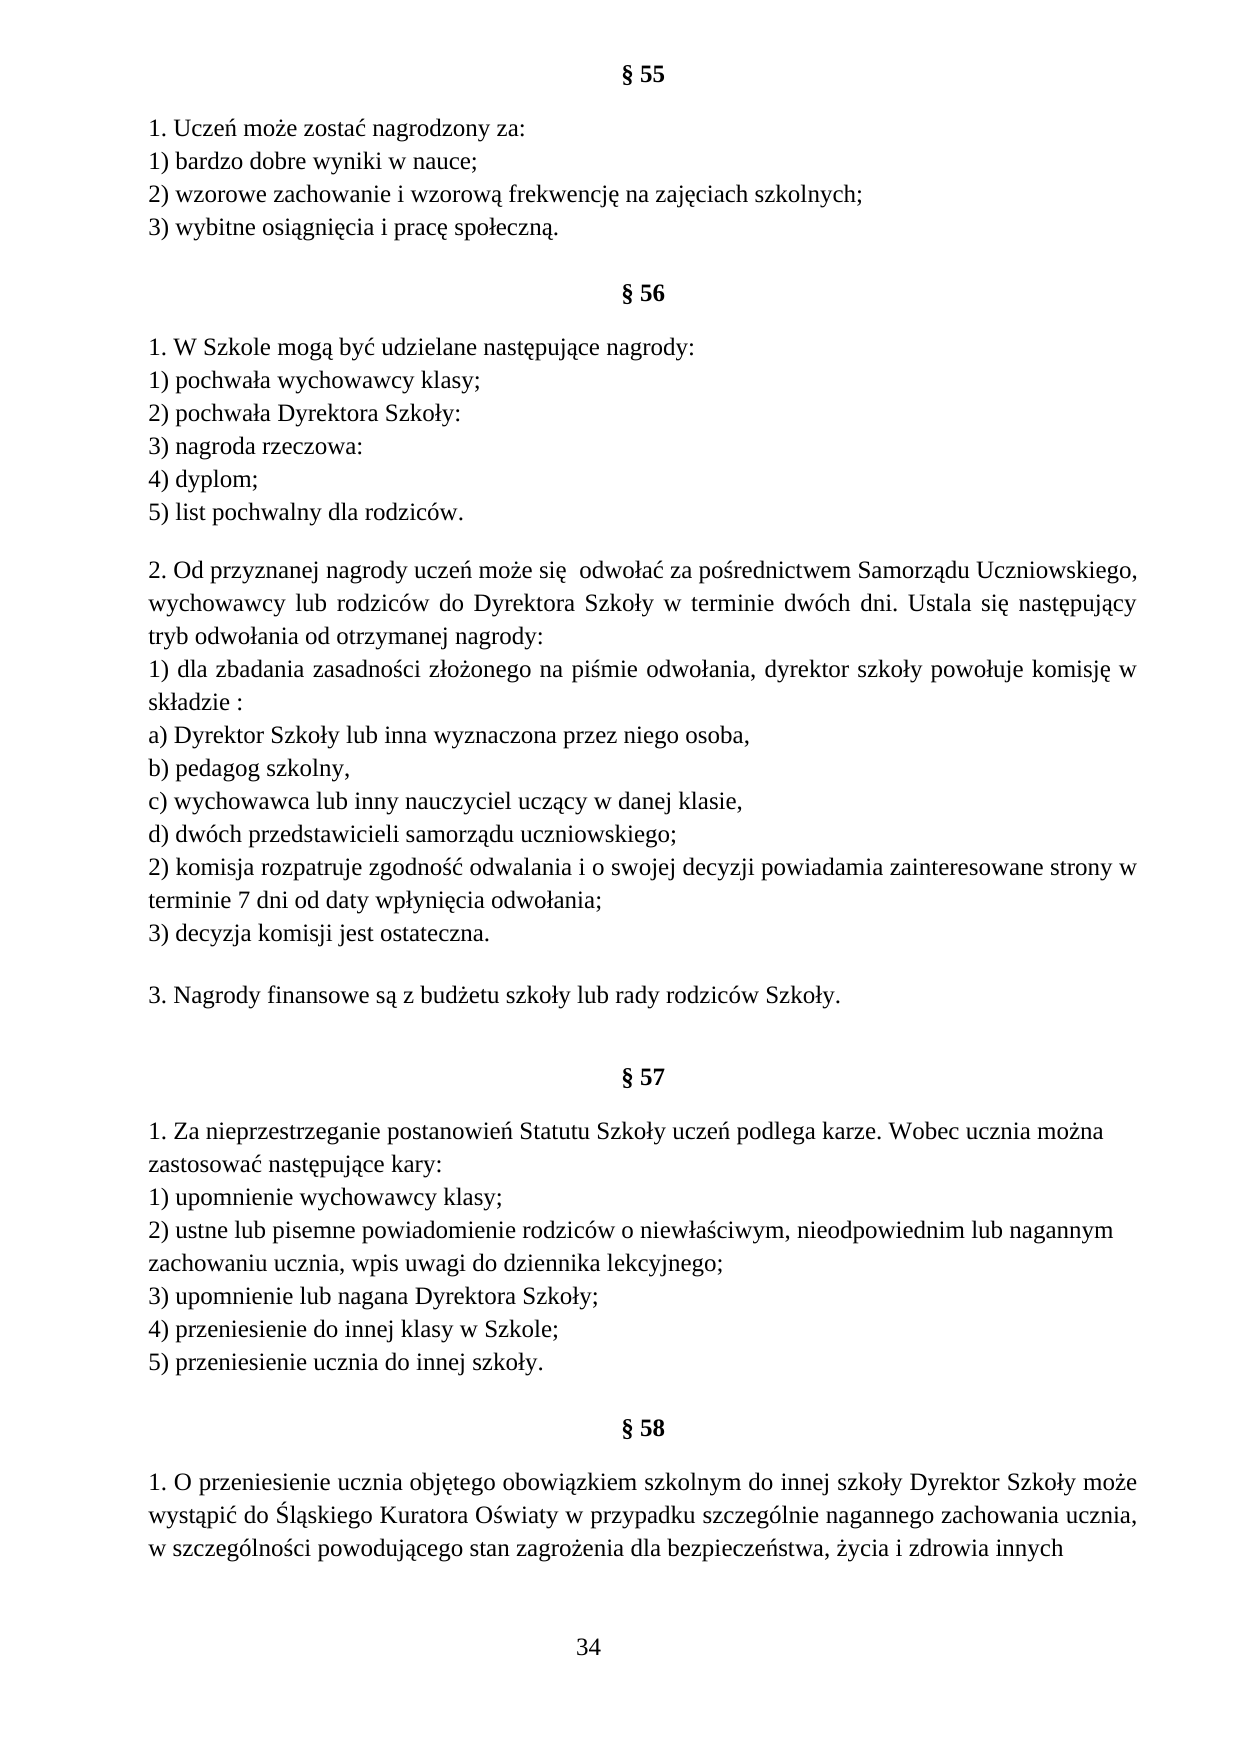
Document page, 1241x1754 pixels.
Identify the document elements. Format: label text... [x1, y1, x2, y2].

text § 57 [148, 1062, 1138, 1091]
text 1) pochwała wychowawcy klasy; [148, 365, 1138, 394]
text 3) upomnienie lub nagana Dyrektora Szkoły; [148, 1281, 1138, 1310]
text 1) dla zbadania zasadności złożonego na piśmie odwołania, dyrektor szkoły powołuje komisję w składzie : [148, 654, 1138, 716]
text 2) ustne lub pisemne powiadomienie rodziców o niewłaściwym, nieodpowiednim lub nagannym zachowaniu ucznia, wpis uwagi do dziennika lekcyjnego; [148, 1215, 1138, 1277]
text 5) list pochwalny dla rodziców. [148, 497, 1138, 526]
text b) pedagog szkolny, [148, 753, 1138, 782]
text 2) wzorowe zachowanie i wzorową frekwencję na zajęciach szkolnych; [148, 179, 1138, 208]
text 1) upomnienie wychowawcy klasy; [148, 1182, 1138, 1211]
text § 55 [148, 59, 1138, 88]
text 3) wybitne osiągnięcia i pracę społeczną. [148, 212, 1138, 241]
text 2. Od przyznanej nagrody uczeń może się odwołać za pośrednictwem Samorządu Uczniowskiego, wychowawcy lub rodziców do Dyrektora Szkoły w terminie dwóch dni. Ustala się następujący tryb odwołania od otrzymanej nagrody: [148, 555, 1138, 649]
text 1) bardzo dobre wyniki w nauce; [148, 146, 1138, 175]
text 3) decyzja komisji jest ostateczna. [148, 918, 1138, 947]
text 2) komisja rozpatruje zgodność odwalania i o swojej decyzji powiadamia zainteresowane strony w terminie 7 dni od daty wpłynięcia odwołania; [148, 852, 1138, 914]
text 2) pochwała Dyrektora Szkoły: [148, 398, 1138, 427]
text 1. Za nieprzestrzeganie postanowień Statutu Szkoły uczeń podlega karze. Wobec ucznia można zastosować następujące kary: [148, 1116, 1138, 1178]
text § 56 [148, 278, 1138, 307]
text 3) nagroda rzeczowa: [148, 431, 1138, 460]
text § 58 [148, 1413, 1138, 1442]
text 1. Uczeń może zostać nagrodzony za: [148, 113, 1138, 142]
text 5) przeniesienie ucznia do innej szkoły. [148, 1347, 1138, 1376]
text 34 [148, 1632, 1138, 1661]
text a) Dyrektor Szkoły lub inna wyznaczona przez niego osoba, [148, 720, 1138, 749]
text 1. W Szkole mogą być udzielane następujące nagrody: [148, 332, 1138, 361]
text 1. O przeniesienie ucznia objętego obowiązkiem szkolnym do innej szkoły Dyrektor Szkoły może wystąpić do Śląskiego Kuratora Oświaty w przypadku szczególnie nagannego zachowania ucznia, w szczególności powodującego stan zagrożenia dla bezpieczeństwa, życia i zdrowia innych [148, 1467, 1138, 1562]
text 3. Nagrody finansowe są z budżetu szkoły lub rady rodziców Szkoły. [148, 980, 1138, 1008]
text 4) dyplom; [148, 464, 1138, 493]
text 4) przeniesienie do innej klasy w Szkole; [148, 1314, 1138, 1343]
text d) dwóch przedstawicieli samorządu uczniowskiego; [148, 819, 1138, 848]
text c) wychowawca lub inny nauczyciel uczący w danej klasie, [148, 786, 1138, 815]
